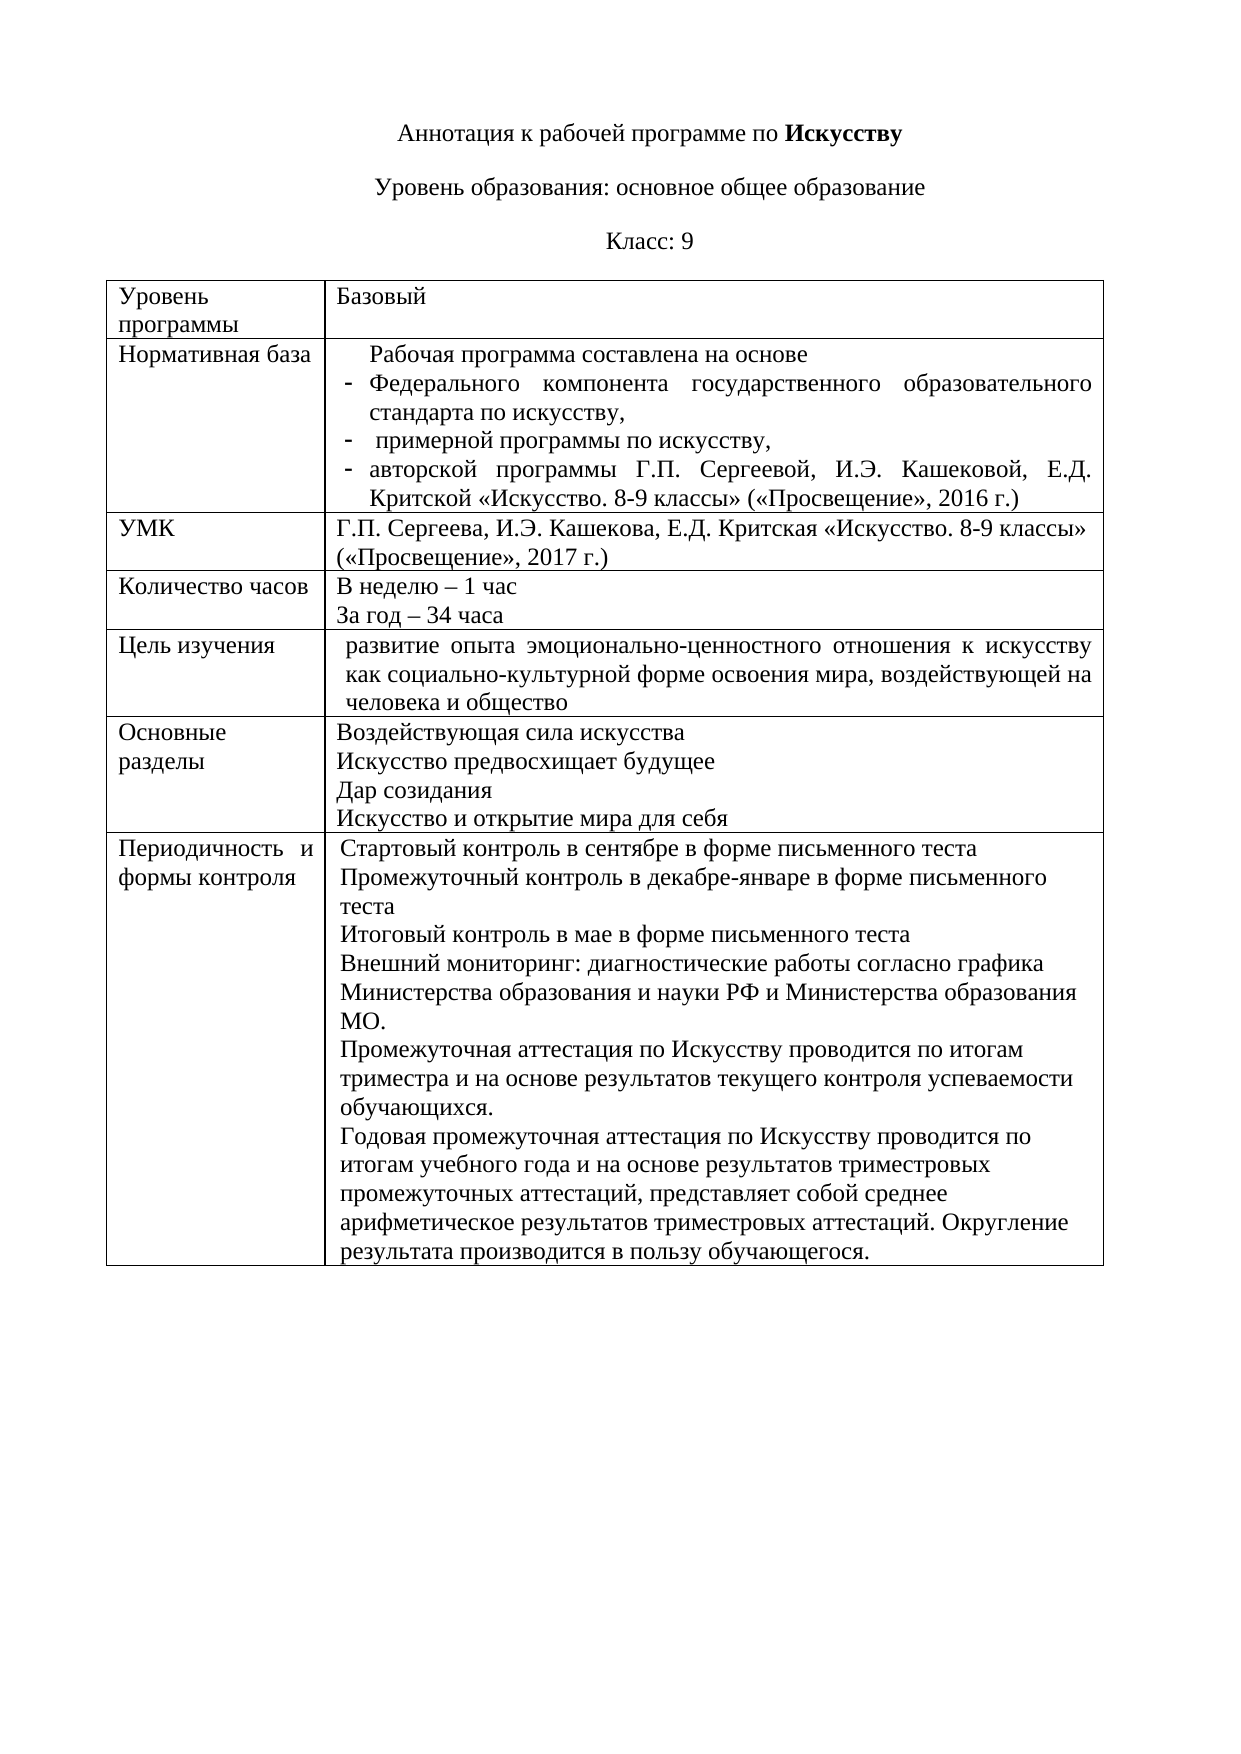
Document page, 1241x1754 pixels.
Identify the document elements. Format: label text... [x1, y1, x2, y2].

table_cell УМК [107, 513, 324, 570]
table_cell Количество часов [107, 571, 324, 629]
table_header Уровень программы [107, 281, 324, 338]
table_cell Основные разделы [107, 717, 324, 832]
text Класс: 9 [118, 226, 1181, 254]
table_header Базовый [326, 281, 1103, 338]
table_cell Нормативная база [107, 339, 324, 512]
table_cell Воздействующая сила искусства Искусство предвосхищает будущее Дар созидания Искусство и открытие мира для себя [326, 717, 1103, 832]
table_cell Рабочая программа составлена на основе Федерального компонента государственного образовательного стандарта по искусству, примерной программы по искусству, авторской программы Г.П. Сергеевой, И.Э. Кашековой, Е.Д. Критской «Искусство. 8-9 классы» («Просвещение», 2016 г.) [326, 339, 1103, 512]
table_cell Г.П. Сергеева, И.Э. Кашекова, Е.Д. Критская «Искусство. 8-9 классы» («Просвещение», 2017 г.) [326, 513, 1103, 570]
text Уровень образования: основное общее образование [118, 172, 1181, 201]
table_cell В неделю – 1 час За год – 34 часа [326, 571, 1103, 629]
table_cell развитие опыта эмоционально-ценностного отношения к искусству как социально-культурной форме освоения мира, воздействующей на человека и общество [326, 630, 1103, 716]
table_cell Цель изучения [107, 630, 324, 716]
table_cell Стартовый контроль в сентябре в форме письменного теста Промежуточный контроль в декабре-январе в форме письменного теста Итоговый контроль в мае в форме письменного теста Внешний мониторинг: диагностические работы согласно графика Министерства образования и науки РФ и Министерства образования МО. Промежуточная аттестация по Искусству проводится по итогам триместра и на основе результатов текущего контроля успеваемости обучающихся. Годовая промежуточная аттестация по Искусству проводится по итогам учебного года и на основе результатов триместровых промежуточных аттестаций, представляет собой среднее арифметическое результатов триместровых аттестаций. Округление результата производится в пользу обучающегося. [326, 833, 1103, 1264]
text Аннотация к рабочей программе по Искусству [118, 118, 1181, 147]
table_cell Периодичность и формы контроля [107, 833, 324, 1264]
